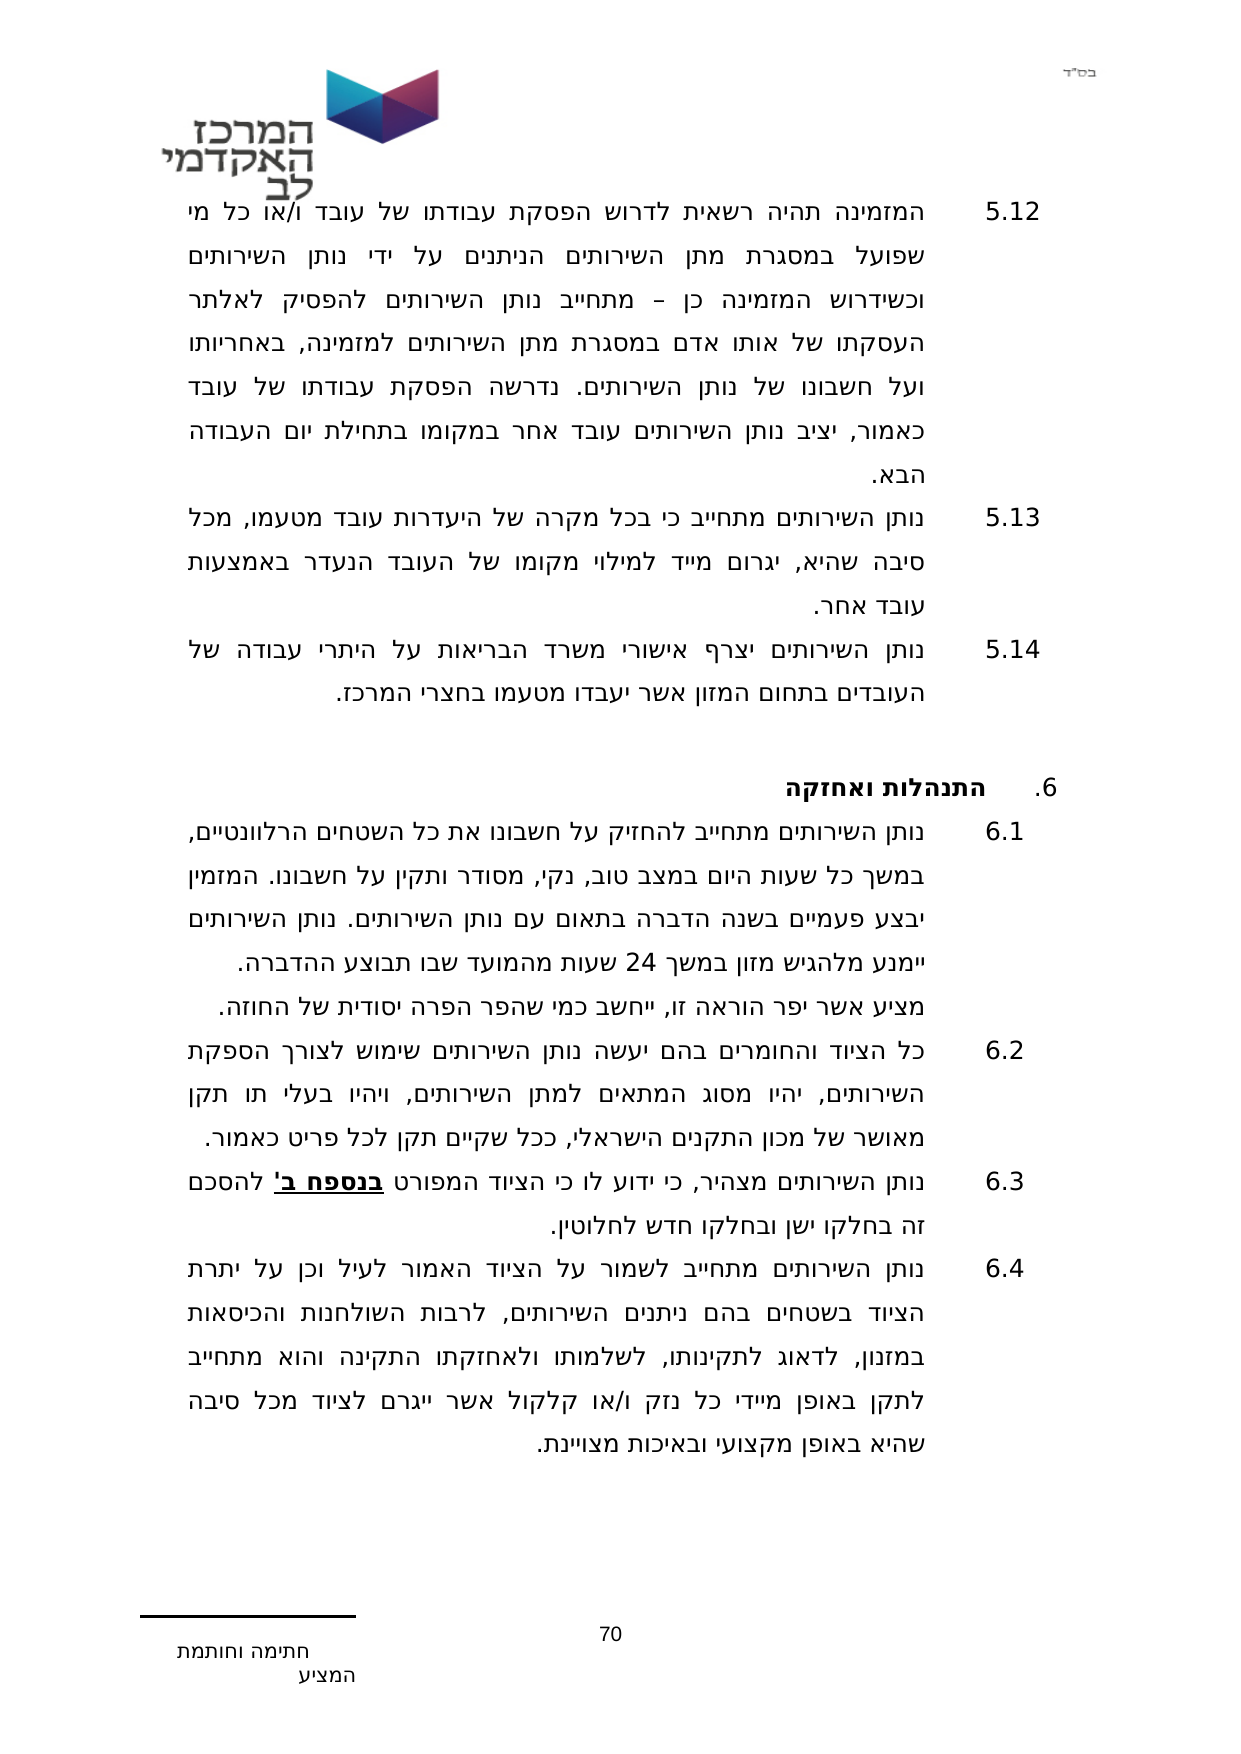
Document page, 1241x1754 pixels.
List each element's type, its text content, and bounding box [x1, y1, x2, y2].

picture [85, 9, 1175, 220]
list נותן השירותים מתחייב כי בכל מקרה של היעדרות עובד מטעמו, מכל סיבה שהיא, יגרום מייד למילוי מקומו של העובד הנעדר באמצעות עובד אחר. [187, 503, 985, 620]
list מציע אשר יפר הוראה זו, ייחשב כמי שהפר הפרה יסודית של החוזה. [187, 992, 985, 1021]
list כל הציוד והחומרים בהם יעשה נותן השירותים שימוש לצורך הספקת השירותים, יהיו מסוג המתאים למתן השירותים, ויהיו בעלי תו תקן מאושר של מכון התקנים הישראלי, ככל שקיים תקן לכל פריט כאמור. [187, 1036, 985, 1152]
list נותן השירותים מתחייב לשמור על הציוד האמור לעיל וכן על יתרת הציוד בשטחים בהם ניתנים השירותים, לרבות השולחנות והכיסאות במזנון, לדאוג לתקינותו, לשלמותו ולאחזקתו התקינה והוא מתחייב לתקן באופן מיידי כל נזק ו/או קלקול אשר ייגרם לציוד מכל סיבה שהיא באופן מקצועי ובאיכות מצויינת. [187, 1254, 985, 1459]
list המזמינה תהיה רשאית לדרוש הפסקת עבודתו של עובד ו/או כל מי שפועל במסגרת מתן השירותים הניתנים על ידי נותן השירותים וכשידרוש המזמינה כן – מתחייב נותן השירותים להפסיק לאלתר העסקתו של אותו אדם במסגרת מתן השירותים למזמינה, באחריותו ועל חשבונו של נותן השירותים. נדרשה הפסקת עבודתו של עובד כאמור, יציב נותן השירותים עובד אחר במקומו בתחילת יום העבודה הבא. [187, 197, 985, 489]
list נותן השירותים יצרף אישורי משרד הבריאות על היתרי עבודה של העובדים בתחום המזון אשר יעבדו מטעמו בחצרי המרכז. [187, 635, 985, 708]
list נותן השירותים מצהיר, כי ידוע לו כי הציוד המפורט בנספח ב' להסכם זה בחלקו ישן ובחלקו חדש לחלוטין. [187, 1167, 985, 1240]
list התנהלות ואחזקה [187, 773, 1034, 802]
list נותן השירותים מתחייב להחזיק על חשבונו את כל השטחים הרלוונטיים, במשך כל שעות היום במצב טוב, נקי, מסודר ותקין על חשבונו. המזמין יבצע פעמיים בשנה הדברה בתאום עם נותן השירותים. נותן השירותים יימנע מלהגיש מזון במשך 24 שעות מהמועד שבו תבוצע ההדברה. [187, 817, 985, 977]
